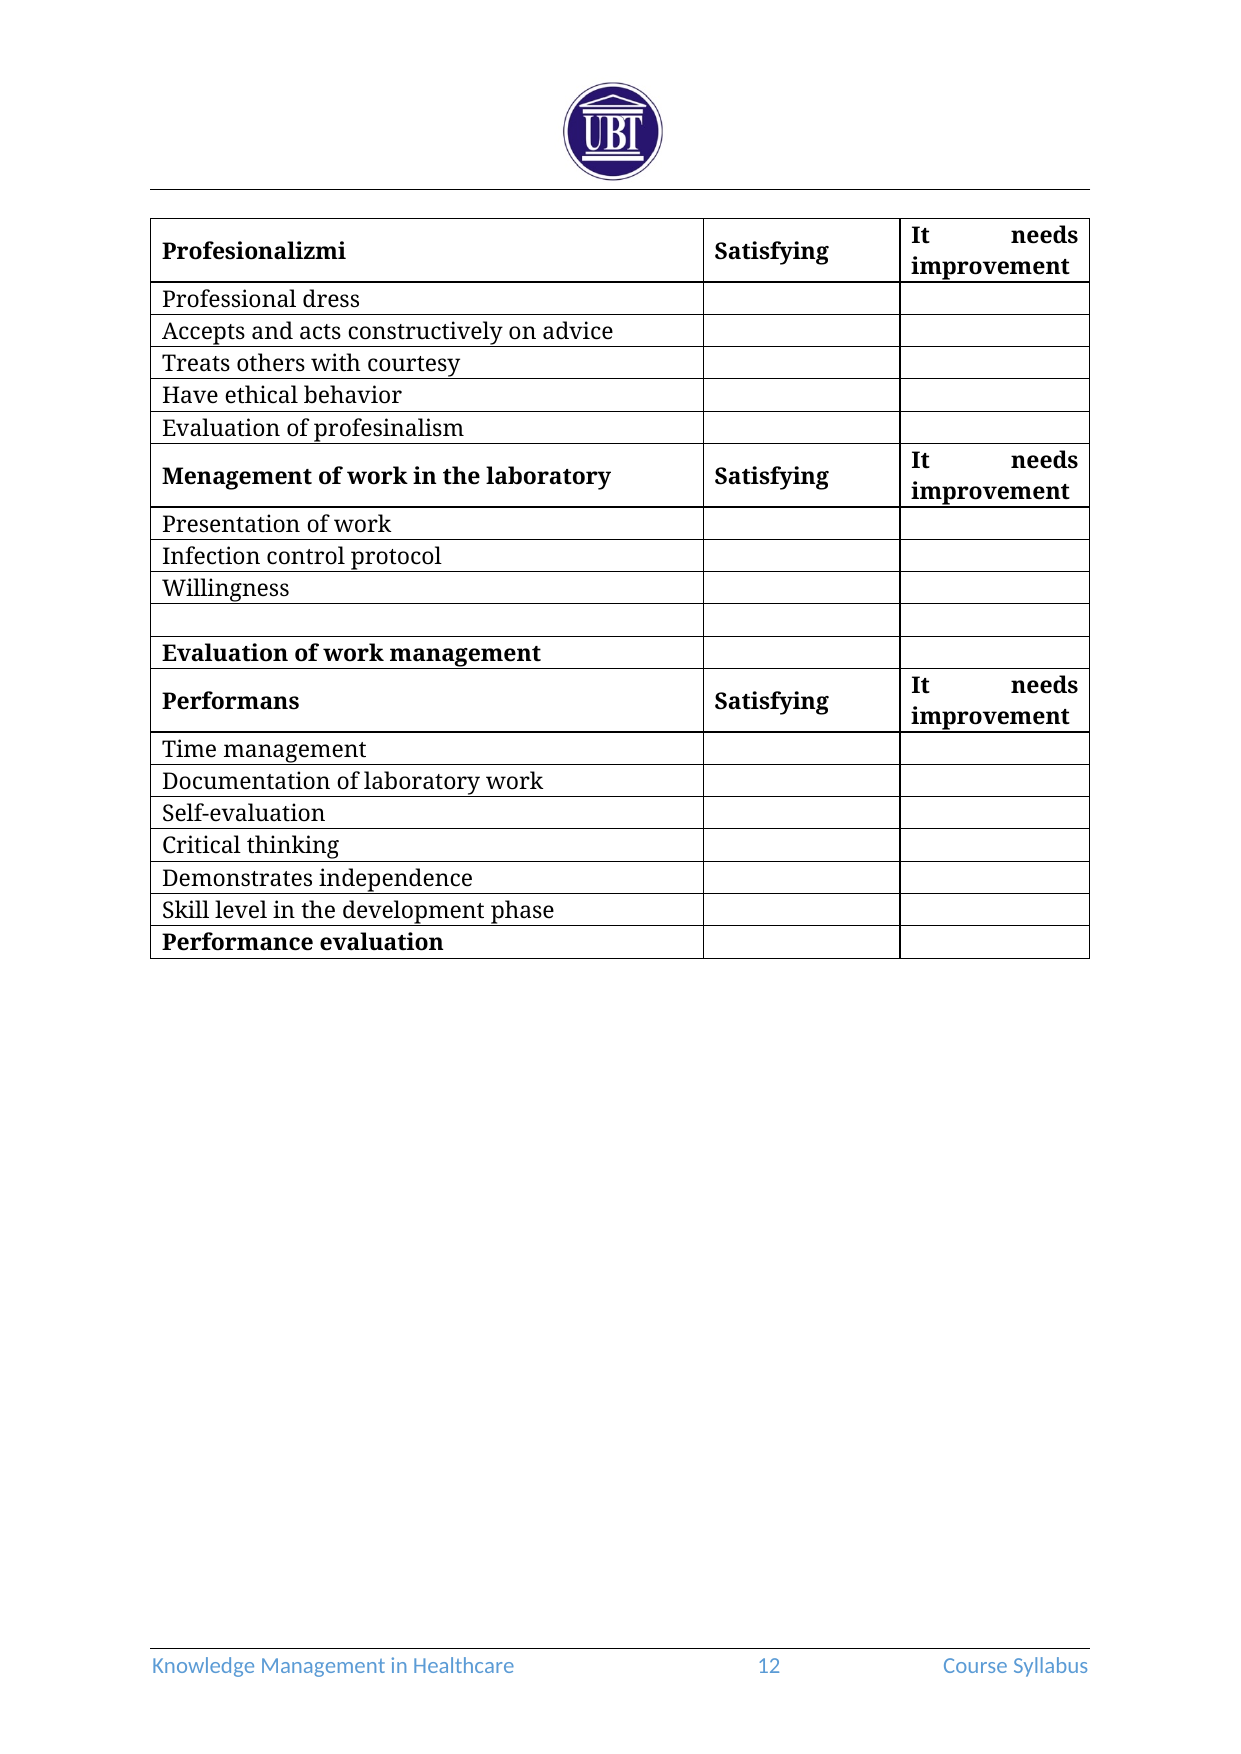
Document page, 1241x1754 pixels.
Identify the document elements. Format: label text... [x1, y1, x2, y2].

table_cell [901, 540, 1089, 571]
table_cell Self-evaluation [151, 797, 703, 828]
table_cell Menagement of work in the laboratory [151, 444, 703, 506]
picture [554, 75, 686, 187]
table_cell [704, 733, 899, 764]
table_cell [704, 829, 899, 861]
table_cell [901, 572, 1089, 603]
table_cell [704, 508, 899, 539]
table_cell Satisfying [704, 444, 899, 506]
table_cell [901, 797, 1089, 828]
table_cell It needs improvement [901, 219, 1089, 281]
table_cell Performans [151, 669, 703, 731]
table_cell [704, 572, 899, 603]
table_cell [901, 604, 1089, 636]
table_cell [704, 797, 899, 828]
table_cell Professional dress [151, 283, 703, 314]
table_cell [901, 379, 1089, 411]
table_cell Profesionalizmi [151, 219, 703, 281]
table_cell Demonstrates independence [151, 862, 703, 893]
table_cell It needs improvement [901, 444, 1089, 506]
table_cell Evaluation of work management [151, 637, 703, 668]
table_cell Evaluation of profesinalism [151, 412, 703, 443]
table_cell [901, 508, 1089, 539]
table_cell Accepts and acts constructively on advice [151, 315, 703, 346]
table_cell [704, 765, 899, 796]
table_cell [704, 926, 899, 957]
table_cell [704, 604, 899, 636]
table_cell [704, 637, 899, 668]
table_cell [901, 315, 1089, 346]
table_cell Satisfying [704, 219, 899, 281]
table_cell [704, 379, 899, 411]
table_cell Presentation of work [151, 508, 703, 539]
table_cell [901, 926, 1089, 957]
table_cell Treats others with courtesy [151, 347, 703, 378]
table_cell [901, 894, 1089, 925]
table_cell [704, 315, 899, 346]
table_cell [704, 540, 899, 571]
table_cell Documentation of laboratory work [151, 765, 703, 796]
table_cell [901, 347, 1089, 378]
table_cell Skill level in the development phase [151, 894, 703, 925]
table_cell Time management [151, 733, 703, 764]
table_cell [704, 894, 899, 925]
table_cell Have ethical behavior [151, 379, 703, 411]
table_cell [901, 412, 1089, 443]
table_cell [704, 347, 899, 378]
table_cell It needs improvement [901, 669, 1089, 731]
table_cell Willingness [151, 572, 703, 603]
table_cell [151, 604, 703, 636]
table_cell Satisfying [704, 669, 899, 731]
table_cell [704, 862, 899, 893]
table_cell [901, 765, 1089, 796]
table_cell [704, 412, 899, 443]
table_cell [901, 862, 1089, 893]
table_cell Critical thinking [151, 829, 703, 861]
table_cell [901, 283, 1089, 314]
table_cell [901, 637, 1089, 668]
table_cell [901, 733, 1089, 764]
table_cell [901, 829, 1089, 861]
table_cell Infection control protocol [151, 540, 703, 571]
table_cell [704, 283, 899, 314]
table_cell Performance evaluation [151, 926, 703, 957]
